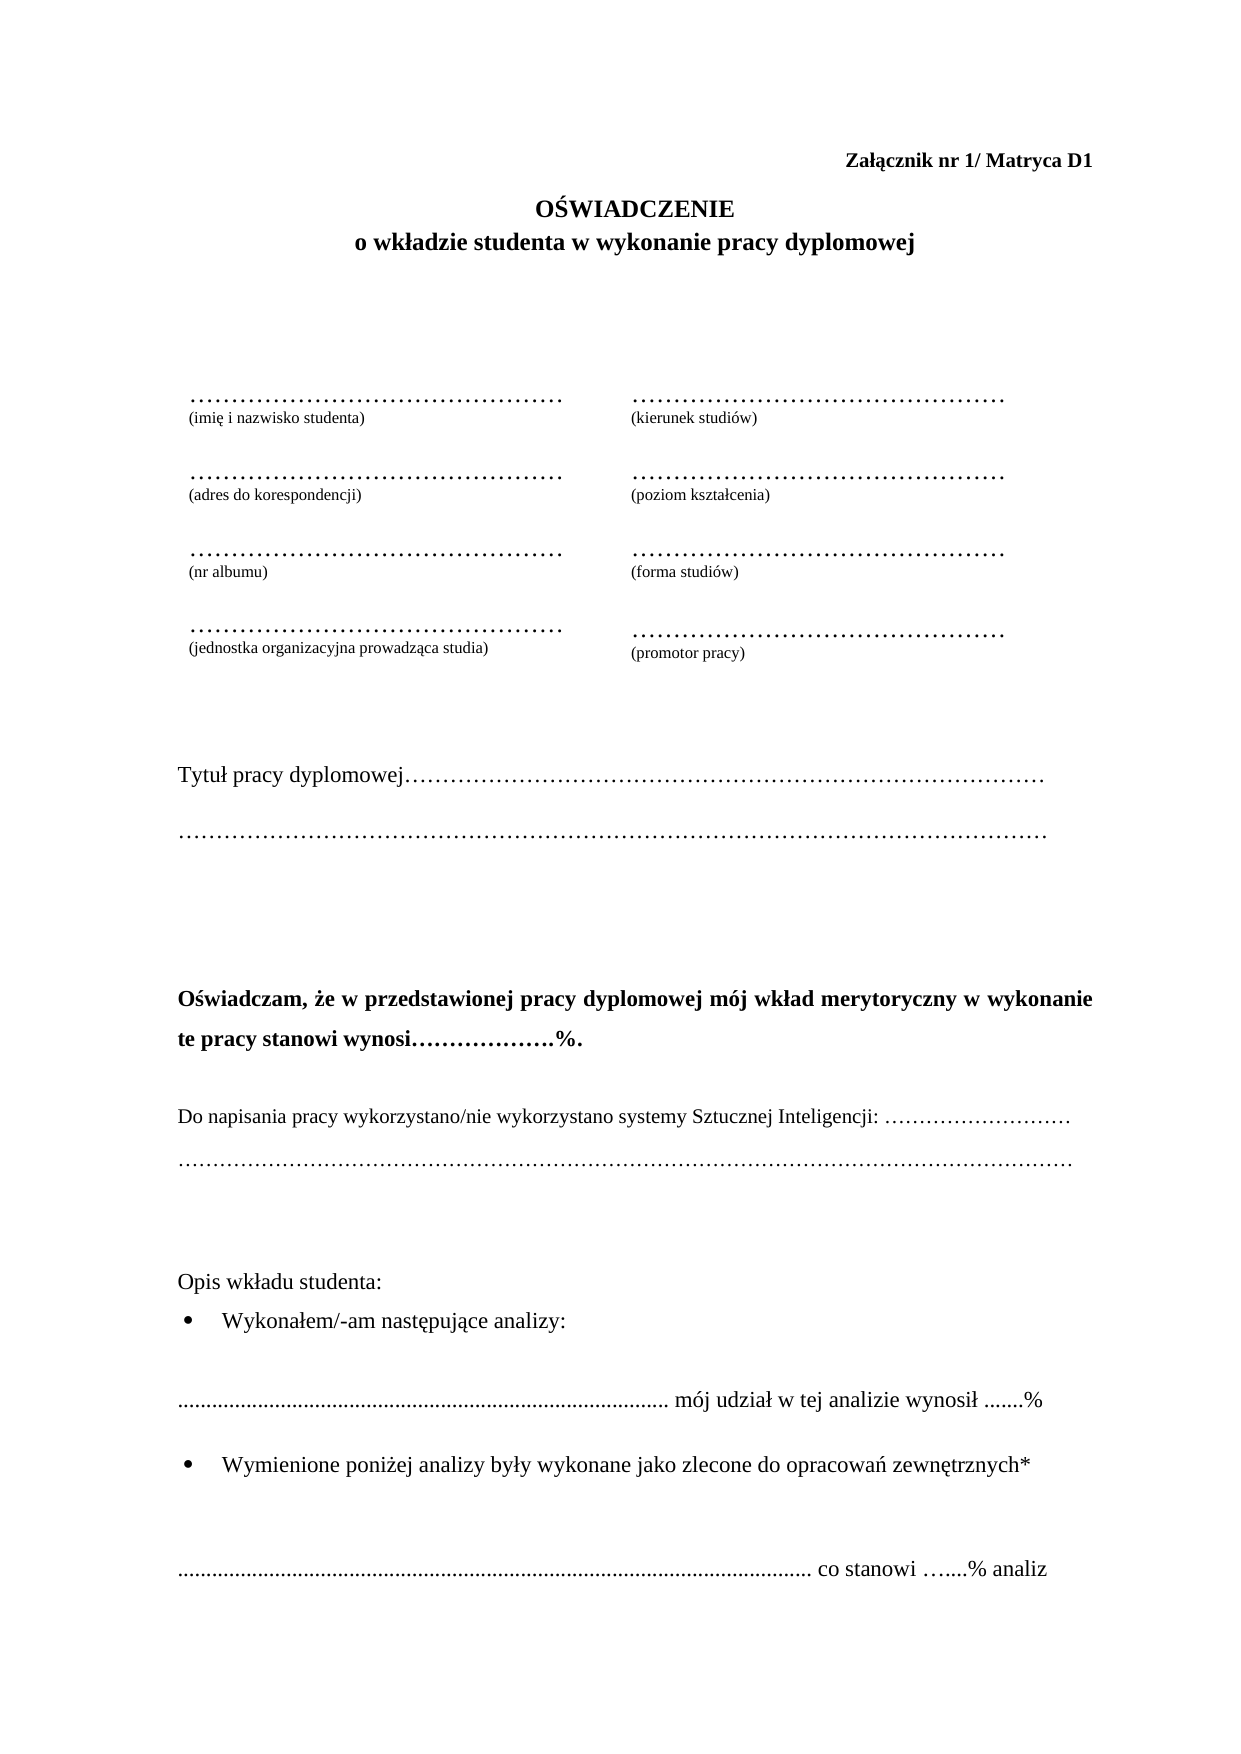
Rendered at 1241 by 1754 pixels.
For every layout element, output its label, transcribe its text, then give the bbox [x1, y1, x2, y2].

table_header ……………………………………… (kierunek studiów) ……………………………………… (poziom kształcenia) ……………………………………… (forma studiów) ……………………………………… (promotor pracy) [620, 293, 1062, 695]
text Opis wkładu studenta: [177, 1268, 1093, 1294]
list Wykonałem/-am następujące analizy: [184, 1307, 1093, 1334]
table_header ……………………………………… (imię i nazwisko studenta) ……………………………………… (adres do korespondencji) ……………………………………… (nr albumu) ……………………………………… (jednostka organizacyjna prowadząca studia) [177, 293, 619, 695]
text Oświadczam, że w przedstawionej pracy dyplomowej mój wkład merytoryczny w wykonanie te pracy stanowi wynosi……………….%. [177, 985, 1093, 1051]
text o wkładzie studenta w wykonanie pracy dyplomowej [177, 227, 1093, 256]
list Wymienione poniżej analizy były wykonane jako zlecone do opracowań zewnętrznych* [184, 1451, 1093, 1477]
text Załącznik nr 1/ Matryca D1 [177, 148, 1093, 172]
text OŚWIADCZENIE [177, 194, 1093, 223]
text ...................................................................................... mój udział w tej analizie wynosił .......% [177, 1386, 1093, 1413]
text Tytuł pracy dyplomowej………………………………………………………………………… [177, 761, 1093, 787]
text …………………………………………………………………………………………………… [177, 817, 1093, 843]
text ............................................................................................................... co stanowi …....% analiz [177, 1555, 1093, 1581]
text ………………………………………………………………………………………………………………… [177, 1146, 1093, 1171]
text Do napisania pracy wykorzystano/nie wykorzystano systemy Sztucznej Inteligencji: ……………………… [177, 1104, 1093, 1128]
